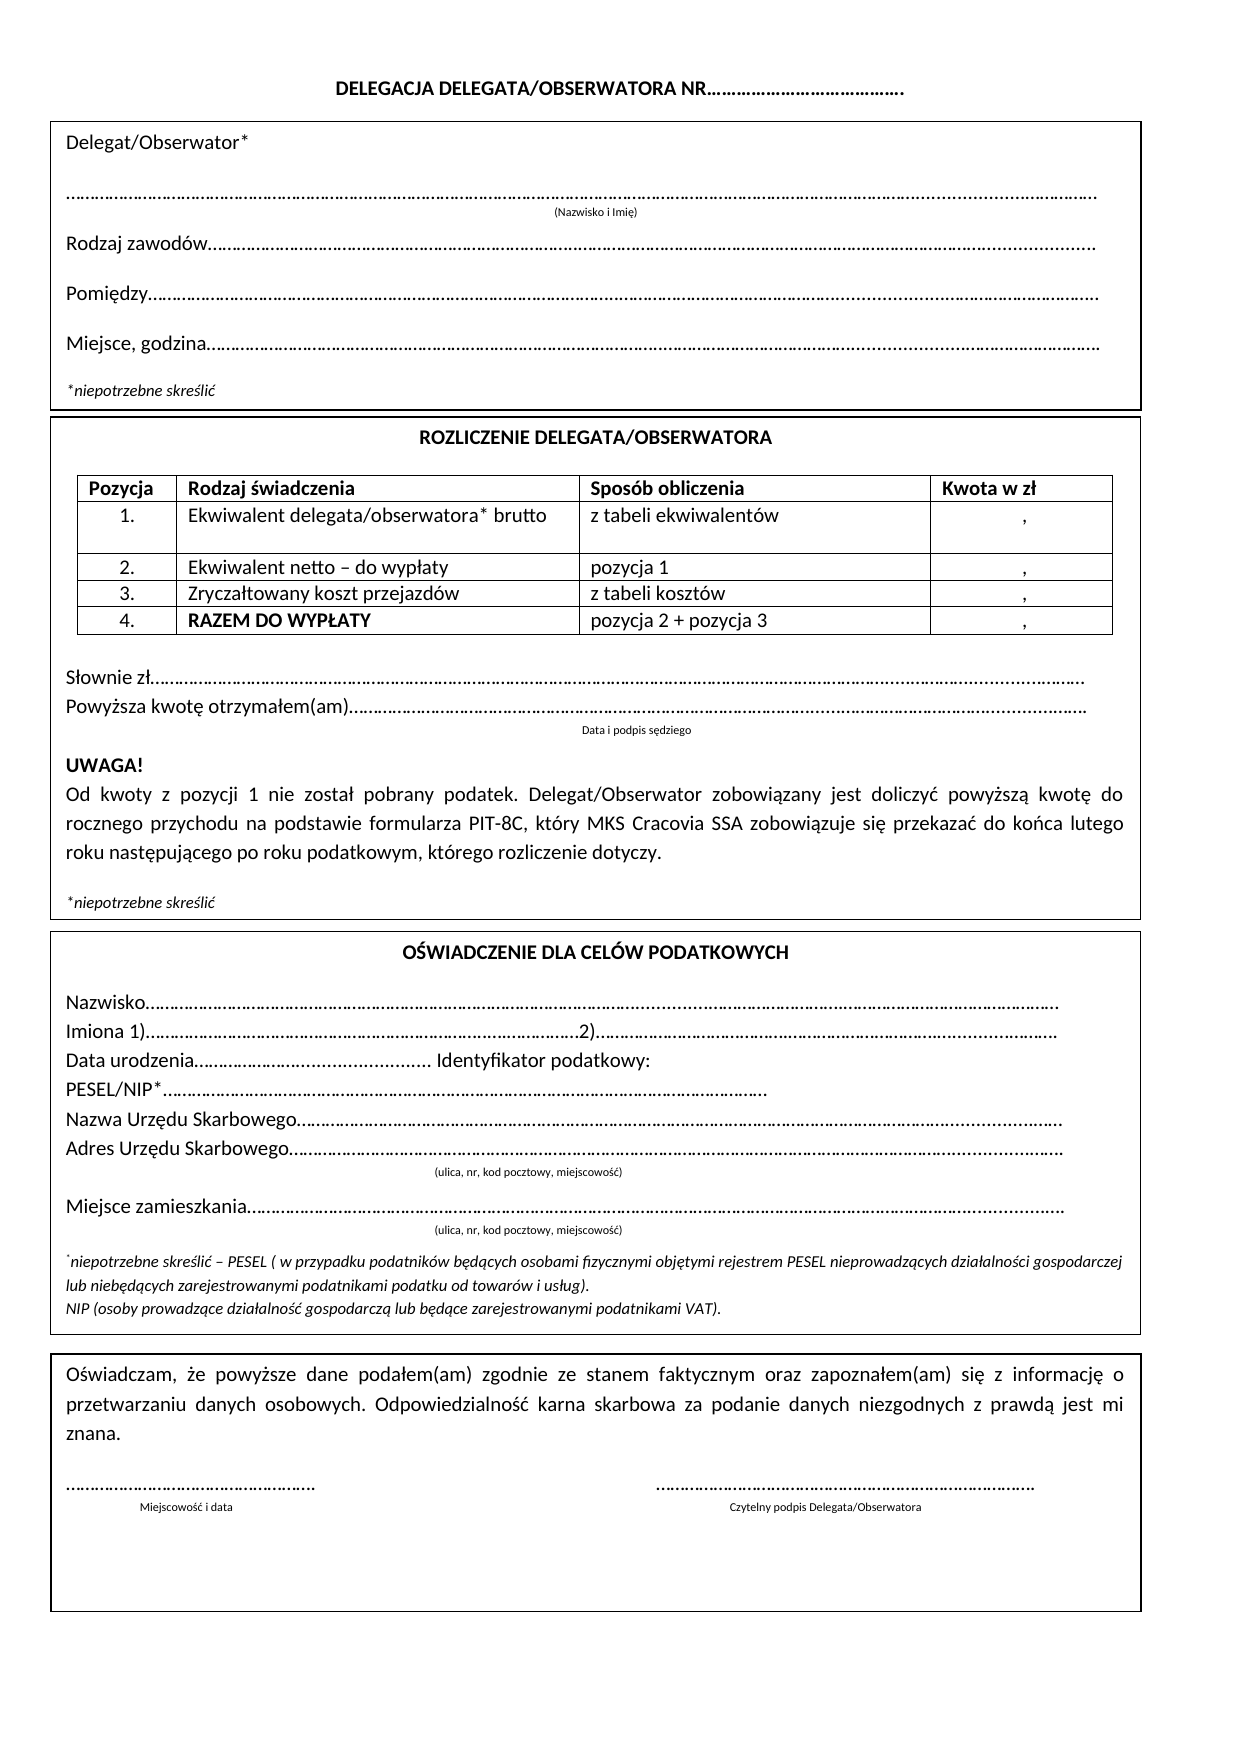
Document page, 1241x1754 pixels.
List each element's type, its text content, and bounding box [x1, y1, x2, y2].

text DELEGACJA DELEGATA/OBSERWATORA NR…………………………………. [75, 75, 1165, 100]
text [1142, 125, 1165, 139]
